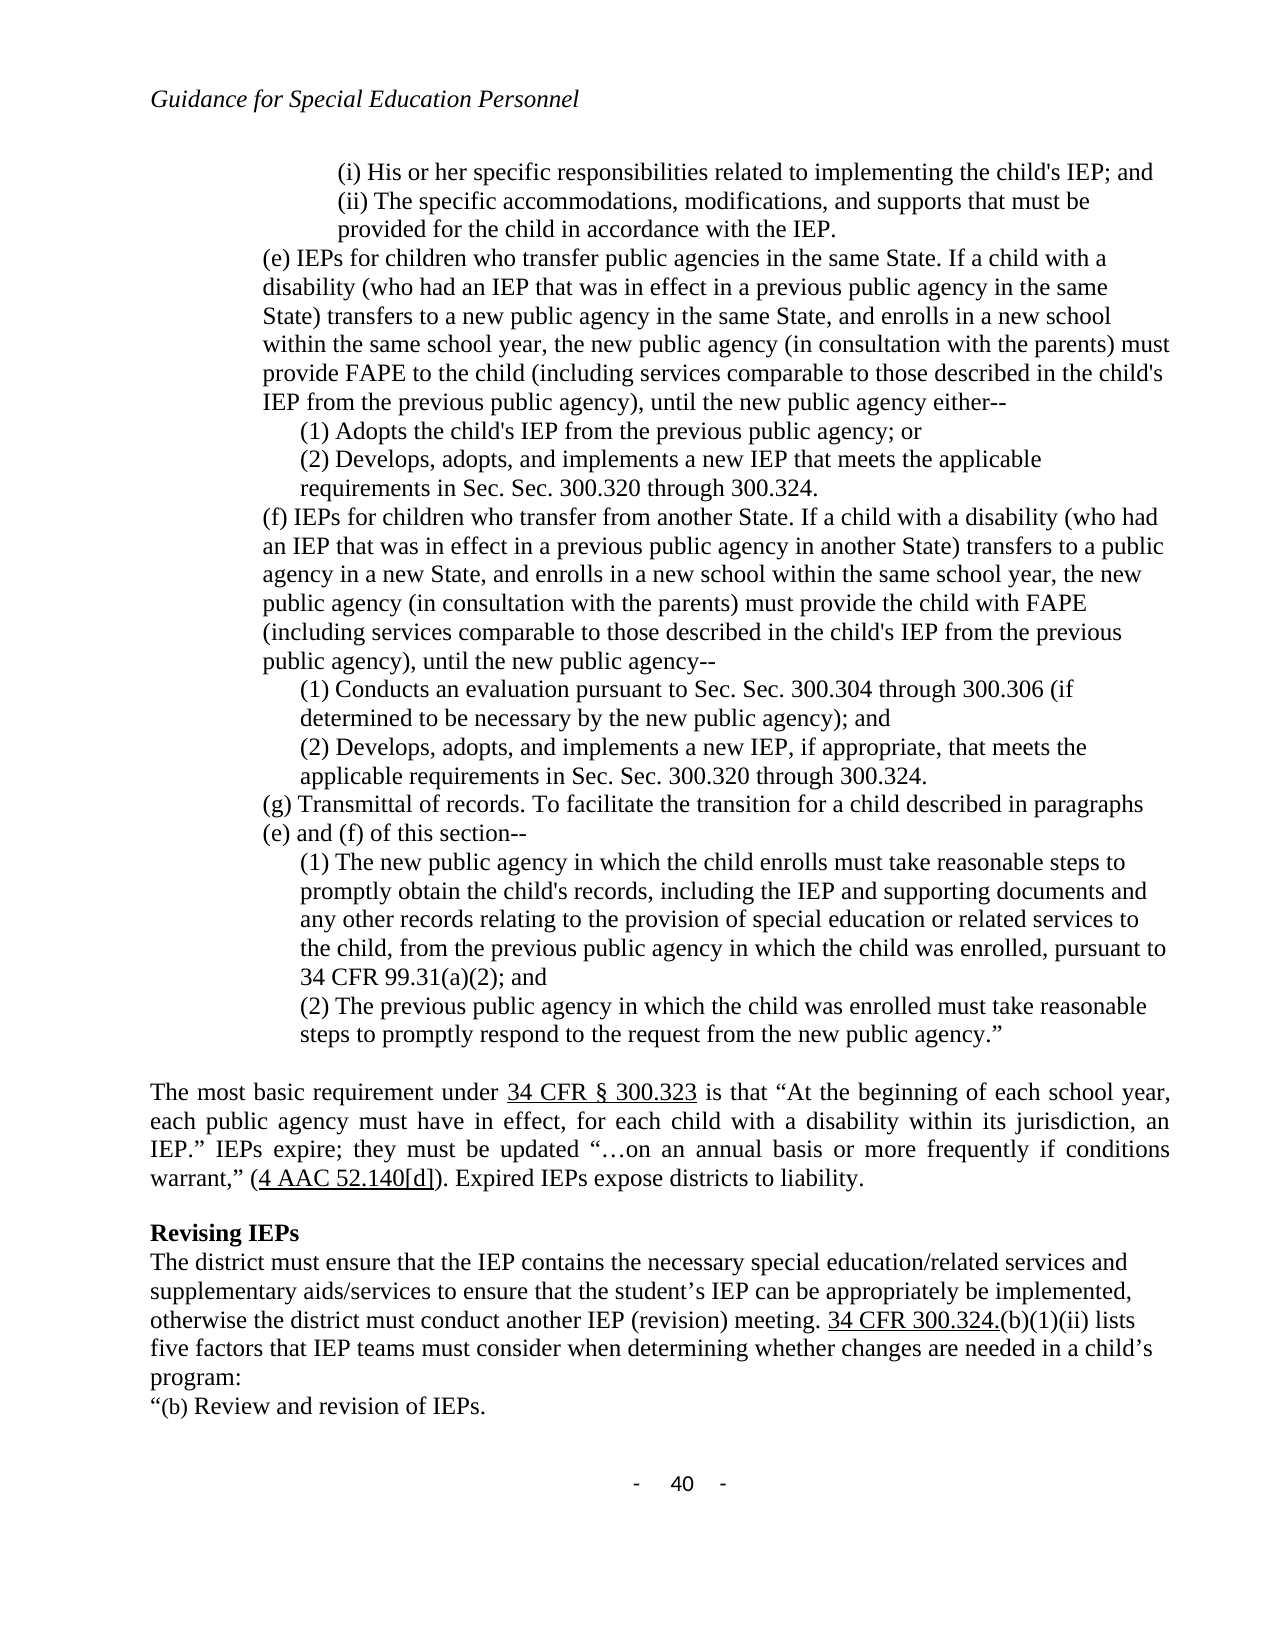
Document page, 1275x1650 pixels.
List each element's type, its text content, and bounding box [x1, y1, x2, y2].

text (g) Transmittal of records. To facilitate the transition for a child described in paragraphs (e) and (f) of this section-- [262, 789, 1172, 847]
text (ii) The specific accommodations, modifications, and supports that must be provided for the child in accordance with the IEP. [337, 186, 1172, 243]
text (2) Develops, adopts, and implements a new IEP that meets the applicable requirements in Sec. Sec. 300.320 through 300.324. [300, 444, 1172, 502]
text (2) The previous public agency in which the child was enrolled must take reasonable steps to promptly respond to the request from the new public agency.” [300, 991, 1172, 1048]
text (f) IEPs for children who transfer from another State. If a child with a disability (who had an IEP that was in effect in a previous public agency in another State) transfers to a public agency in a new State, and enrolls in a new school within the same school year, the new public agency (in consultation with the parents) must provide the child with FAPE (including services comparable to those described in the child's IEP from the previous public agency), until the new public agency-- [262, 502, 1172, 674]
text (i) His or her specific responsibilities related to implementing the child's IEP; and [337, 157, 1172, 186]
text The most basic requirement under 34 CFR § 300.323 is that “At the beginning of each school year, each public agency must have in effect, for each child with a disability within its jurisdiction, an IEP.” IEPs expire; they must be updated “…on an annual basis or more frequently if conditions warrant,” (4 AAC 52.140[d]). Expired IEPs expose districts to liability. [150, 1077, 1172, 1192]
text (1) The new public agency in which the child enrolls must take reasonable steps to promptly obtain the child's records, including the IEP and supporting documents and any other records relating to the provision of special education or related services to the child, from the previous public agency in which the child was enrolled, pursuant to 34 CFR 99.31(a)(2); and [300, 847, 1172, 991]
subtitle Revising IEPs [150, 1218, 1172, 1247]
text The district must ensure that the IEP contains the necessary special education/related services and supplementary aids/services to ensure that the student’s IEP can be appropriately be implemented, otherwise the district must conduct another IEP (revision) meeting. 34 CFR 300.324.(b)(1)(ii) lists five factors that IEP teams must consider when determining whether changes are needed in a child’s program: [150, 1247, 1172, 1391]
text (1) Adopts the child's IEP from the previous public agency; or [225, 416, 1172, 444]
text (e) IEPs for children who transfer public agencies in the same State. If a child with a disability (who had an IEP that was in effect in a previous public agency in the same State) transfers to a new public agency in the same State, and enrolls in a new school within the same school year, the new public agency (in consultation with the parents) must provide FAPE to the child (including services comparable to those described in the child's IEP from the previous public agency), until the new public agency either-- [262, 243, 1172, 416]
text “(b) Review and revision of IEPs. [150, 1391, 1172, 1420]
text (1) Conducts an evaluation pursuant to Sec. Sec. 300.304 through 300.306 (if determined to be necessary by the new public agency); and [300, 674, 1172, 732]
text (2) Develops, adopts, and implements a new IEP, if appropriate, that meets the applicable requirements in Sec. Sec. 300.320 through 300.324. [300, 732, 1172, 789]
